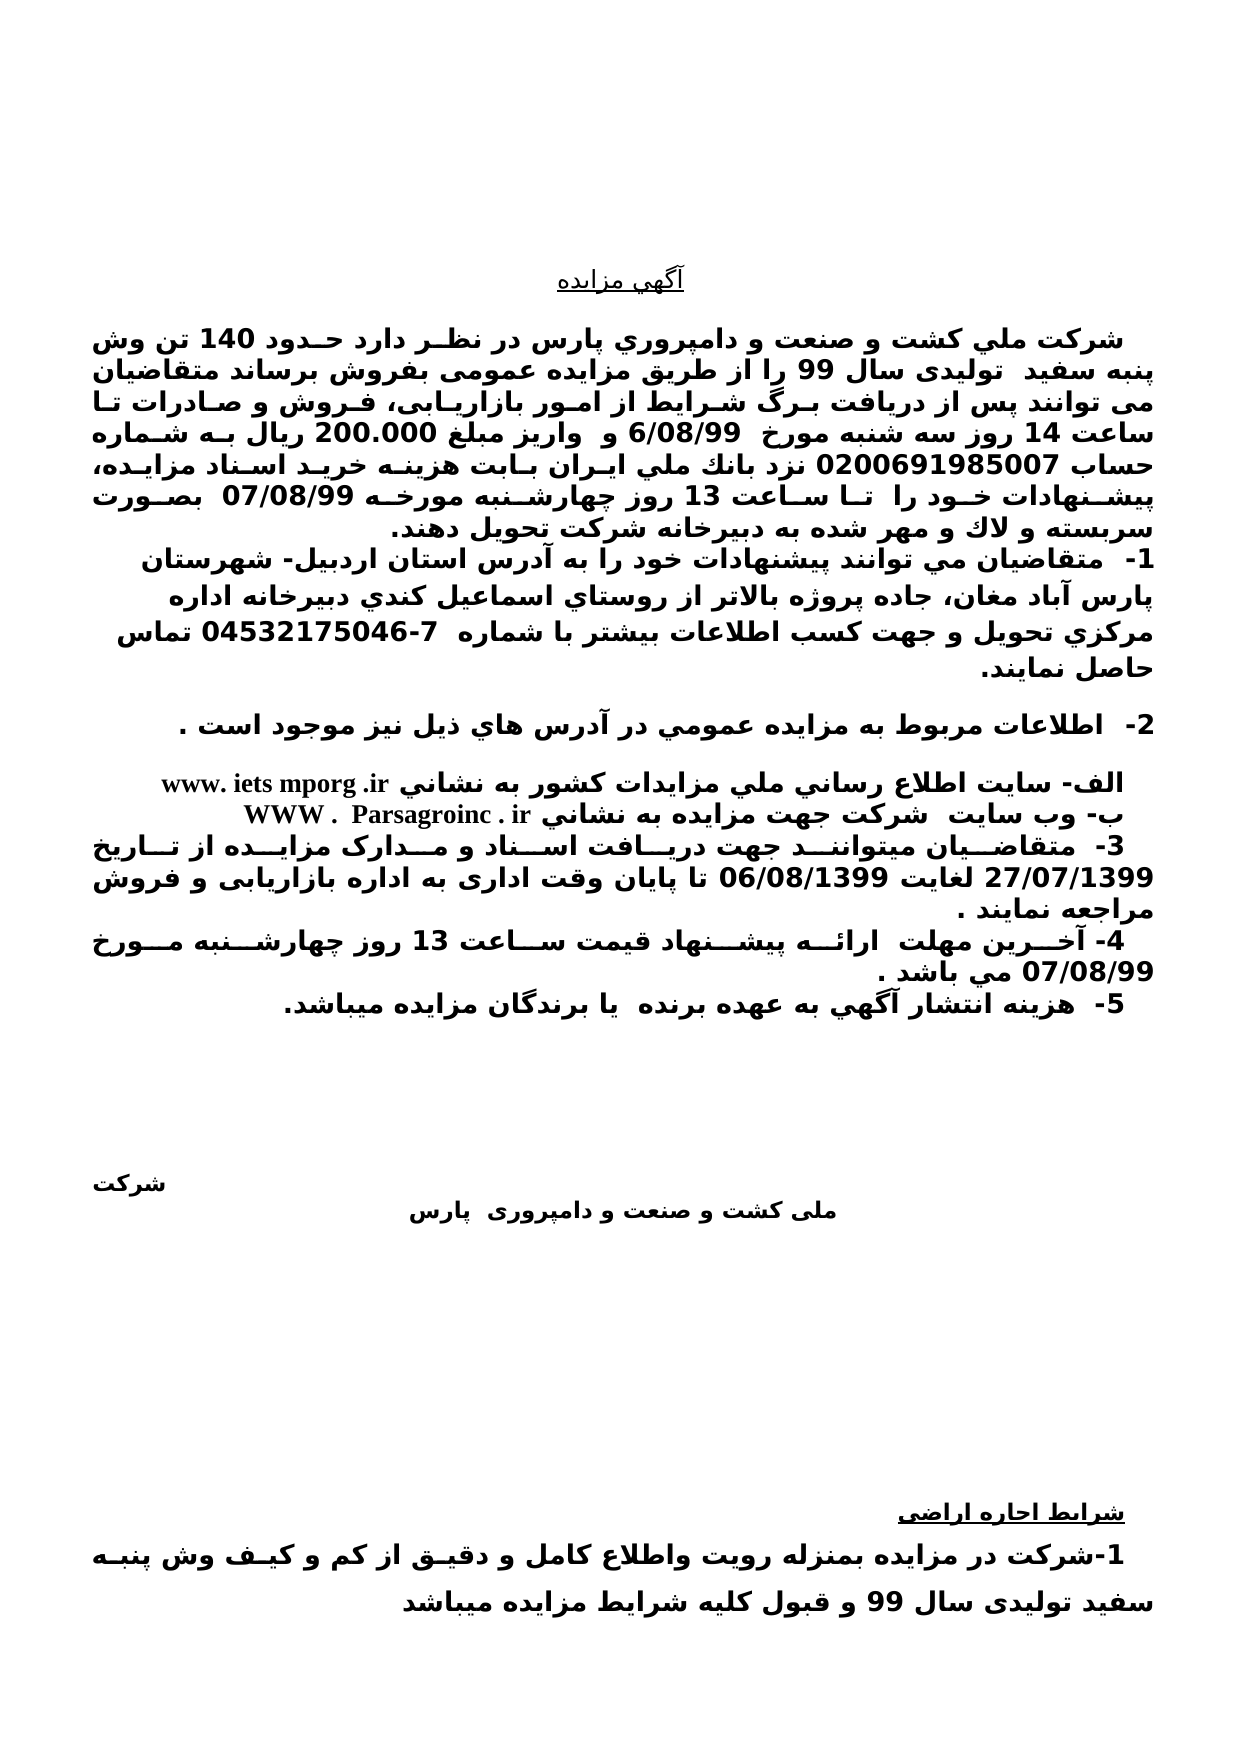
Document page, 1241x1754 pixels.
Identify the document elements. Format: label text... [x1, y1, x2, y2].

text ب- وب سايت شركت جهت مزايده به نشاني WWW . Parsagroinc . ir [92, 798, 1155, 830]
text 1-شرکت در مزایده بمنزله رویت واطلاع کامل و دقیق از کم و کیف وش پنبه سفید تولیدی سال 99 و قبول کلیه شرایط مزایده میباشد [92, 1539, 1155, 1618]
text شرايط اجاره اراضی [92, 1499, 1155, 1526]
text 5- هزينه انتشار آگهي به عهده برنده يا برندگان مزايده ميباشد. [92, 988, 1155, 1020]
text شركت ملي كشت و صنعت و دامپروري پارس در نظر دارد حدود 140 تن وش پنبه سفید تولیدی سال 99 را از طریق مزایده عمومی بفروش برساند متقاضيان می توانند پس از دريافت برگ شرايط از امور بازاریابی، فروش و صادرات تا ساعت 14 روز سه شنبه مورخ 6/08/99 و واريز مبلغ 200.000 ريال به شماره حساب 0200691985007 نزد بانك ملي ايران بابت هزينه خرید اسناد مزایده، پيشنهادات خود را تا ساعت 13 روز چهارشنبه مورخه 07/08/99 بصورت سربسته و لاك و مهر شده به دبيرخانه شرکت تحويل دهند. [92, 323, 1155, 544]
text الف- سايت اطلاع رساني ملي مزايدات كشور به نشاني www. iets mporg .ir [92, 767, 1155, 798]
subtitle آگهي مزایده [106, 265, 1134, 294]
text شرکت ملی کشت و صنعت و دامپروری پارس [92, 1171, 1155, 1224]
list متقاضيان مي توانند پيشنهادات خود را به آدرس استان اردبيل- شهرستان پارس آباد مغان، جاده پروژه بالاتر از روستاي اسماعيل كندي دبيرخانه اداره مركزي تحويل و جهت كسب اطلاعات بيشتر با شماره 7-04532175046 تماس حاصل نمايند. [92, 544, 1155, 684]
list اطلاعات مربوط به مزايده عمومي در آدرس هاي ذيل نيز موجود است . [92, 710, 1155, 741]
text 3- متقاضیان میتوانند جهت دریافت اسناد و مدارک مزایده از تاریخ 27/07/1399 لغایت 06/08/1399 تا پایان وقت اداری به اداره بازاریابی و فروش مراجعه نمایند . [92, 830, 1155, 925]
text 4- آخرين مهلت ارائه پيشنهاد قيمت ساعت 13 روز چهارشنبه مورخ 07/08/99 مي باشد . [92, 925, 1155, 988]
